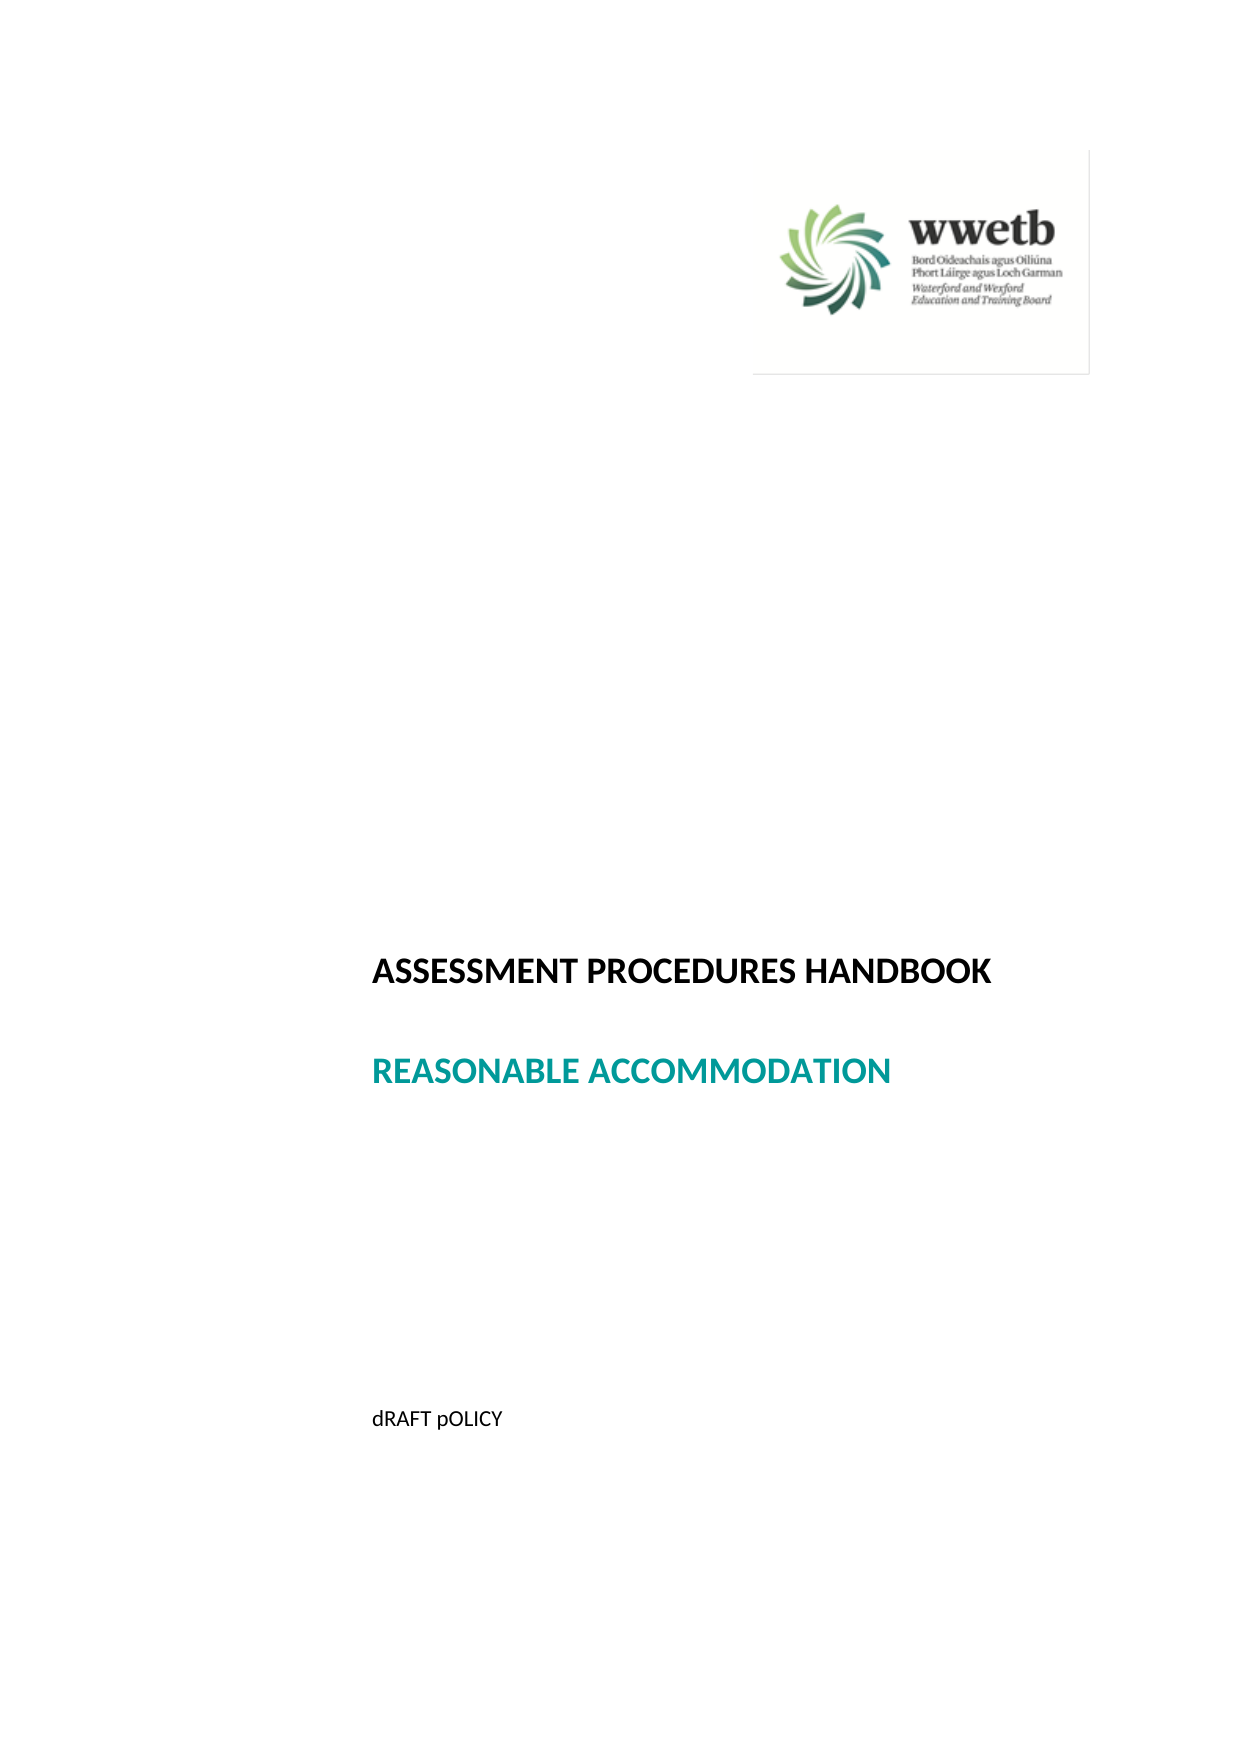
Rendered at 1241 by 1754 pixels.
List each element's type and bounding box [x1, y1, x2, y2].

picture [752, 150, 1091, 376]
